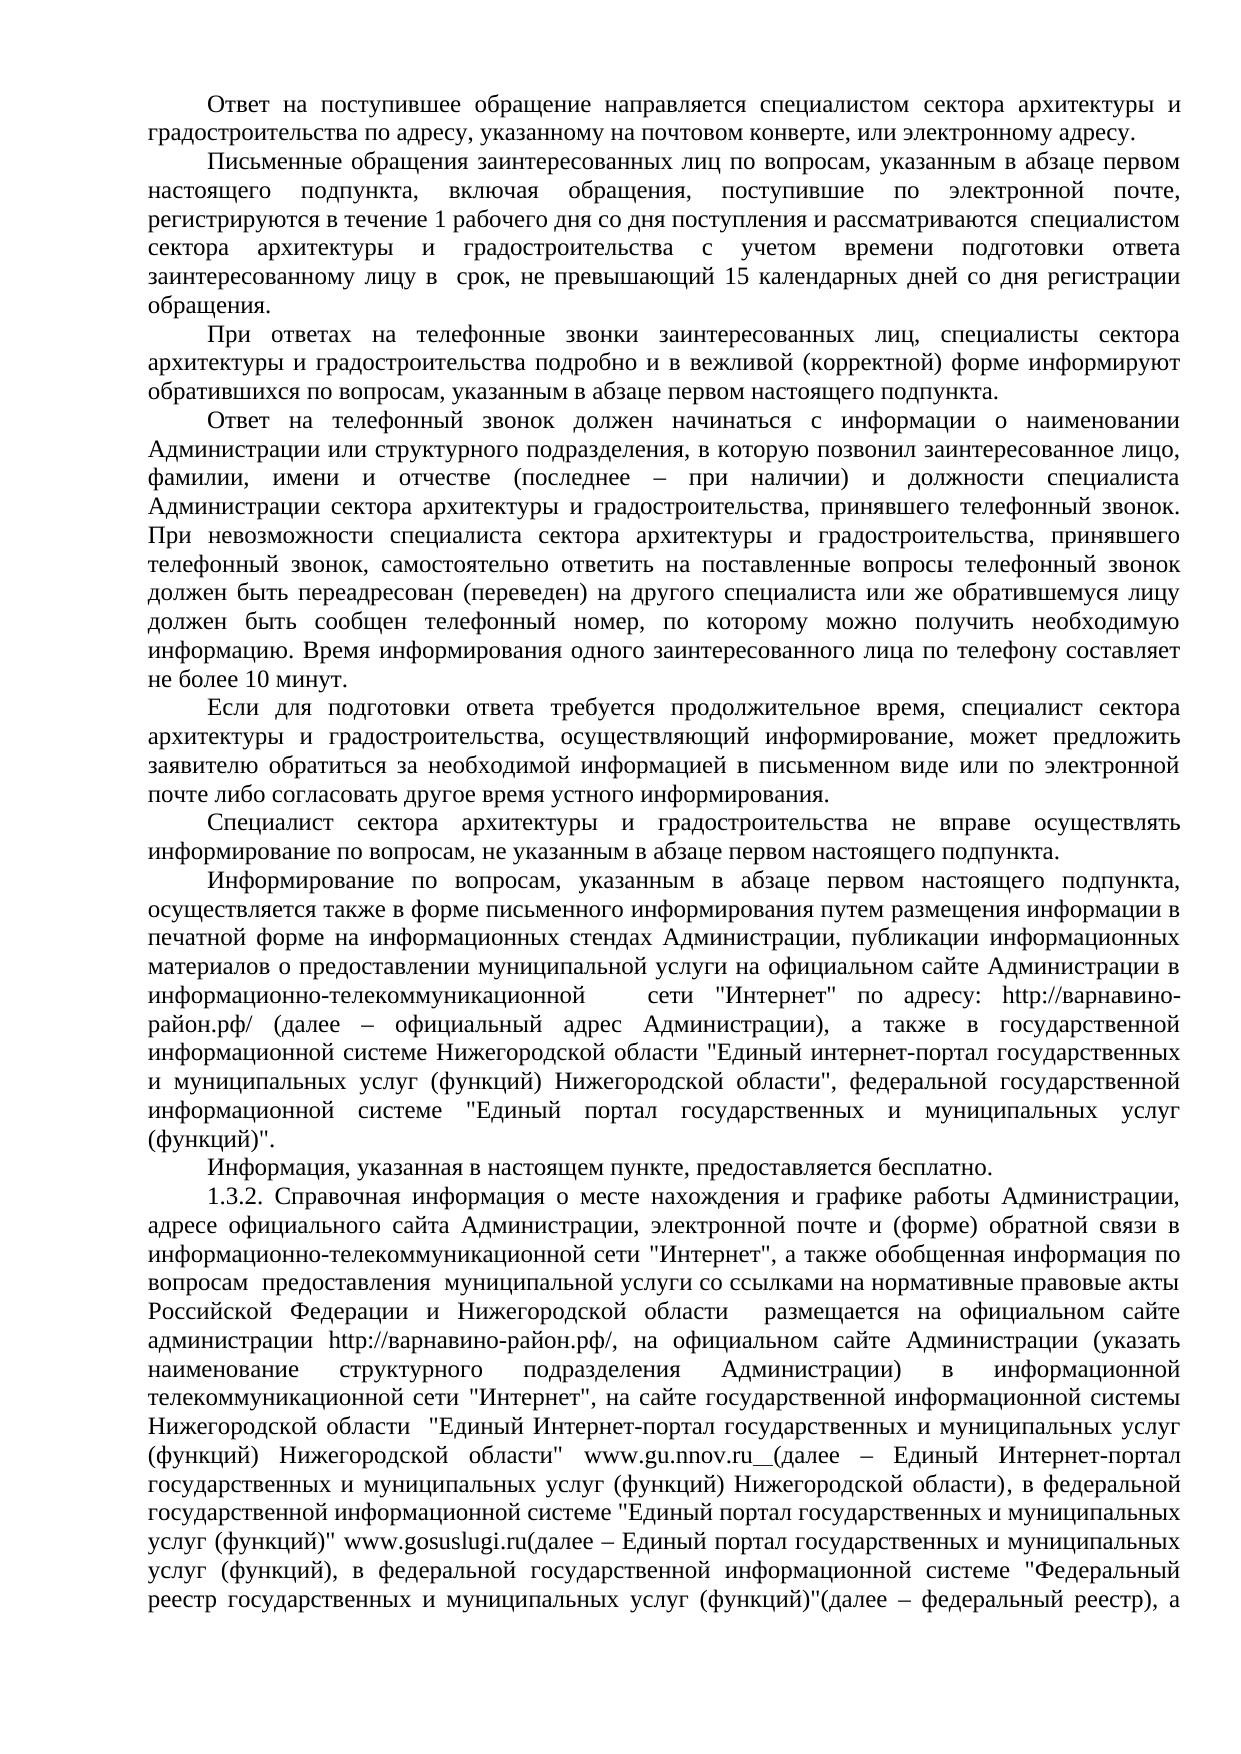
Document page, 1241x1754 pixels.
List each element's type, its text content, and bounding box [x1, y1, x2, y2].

text Ответ на поступившее обращение направляется специалистом сектора архитектуры и градостроительства по адресу, указанному на почтовом конверте, или электронному адресу. [148, 89, 1181, 146]
text Ответ на телефонный звонок должен начинаться с информации о наименовании Администрации или структурного подразделения, в которую позвонил заинтересованное лицо, фамилии, имени и отчестве (последнее – при наличии) и должности специалиста Администрации сектора архитектуры и градостроительства, принявшего телефонный звонок. При невозможности специалиста сектора архитектуры и градостроительства, принявшего телефонный звонок, самостоятельно ответить на поставленные вопросы телефонный звонок должен быть переадресован (переведен) на другого специалиста или же обратившемуся лицу должен быть сообщен телефонный номер, по которому можно получить необходимую информацию. Время информирования одного заинтересованного лица по телефону составляет не более 10 минут. [148, 405, 1181, 692]
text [148, 1181, 1181, 1612]
text Информирование по вопросам, указанным в абзаце первом настоящего подпункта, осуществляется также в форме письменного информирования путем размещения информации в печатной форме на информационных стендах Администрации, публикации информационных материалов о предоставлении муниципальной услуги на официальном сайте Администрации в информационно-телекоммуникационной сети "Интернет" по адресу: http://варнавино-район.рф/ (далее – официальный адрес Администрации), а также в государственной информационной системе Нижегородской области "Единый интернет-портал государственных и муниципальных услуг (функций) Нижегородской области", федеральной государственной информационной системе "Единый портал государственных и муниципальных услуг (функций)". [148, 865, 1181, 1152]
text При ответах на телефонные звонки заинтересованных лиц, специалисты сектора архитектуры и градостроительства подробно и в вежливой (корректной) форме информируют обратившихся по вопросам, указанным в абзаце первом настоящего подпункта. [148, 319, 1181, 405]
text Информация, указанная в настоящем пункте, предоставляется бесплатно. [148, 1152, 1181, 1181]
text Специалист сектора архитектуры и градостроительства не вправе осуществлять информирование по вопросам, не указанным в абзаце первом настоящего подпункта. [148, 807, 1181, 865]
text Если для подготовки ответа требуется продолжительное время, специалист сектора архитектуры и градостроительства, осуществляющий информирование, может предложить заявителю обратиться за необходимой информацией в письменном виде или по электронной почте либо согласовать другое время устного информирования. [148, 692, 1181, 807]
text Письменные обращения заинтересованных лиц по вопросам, указанным в абзаце первом настоящего подпункта, включая обращения, поступившие по электронной почте, регистрируются в течение 1 рабочего дня со дня поступления и рассматриваются специалистом сектора архитектуры и градостроительства с учетом времени подготовки ответа заинтересованному лицу в срок, не превышающий 15 календарных дней со дня регистрации обращения. [148, 146, 1181, 319]
